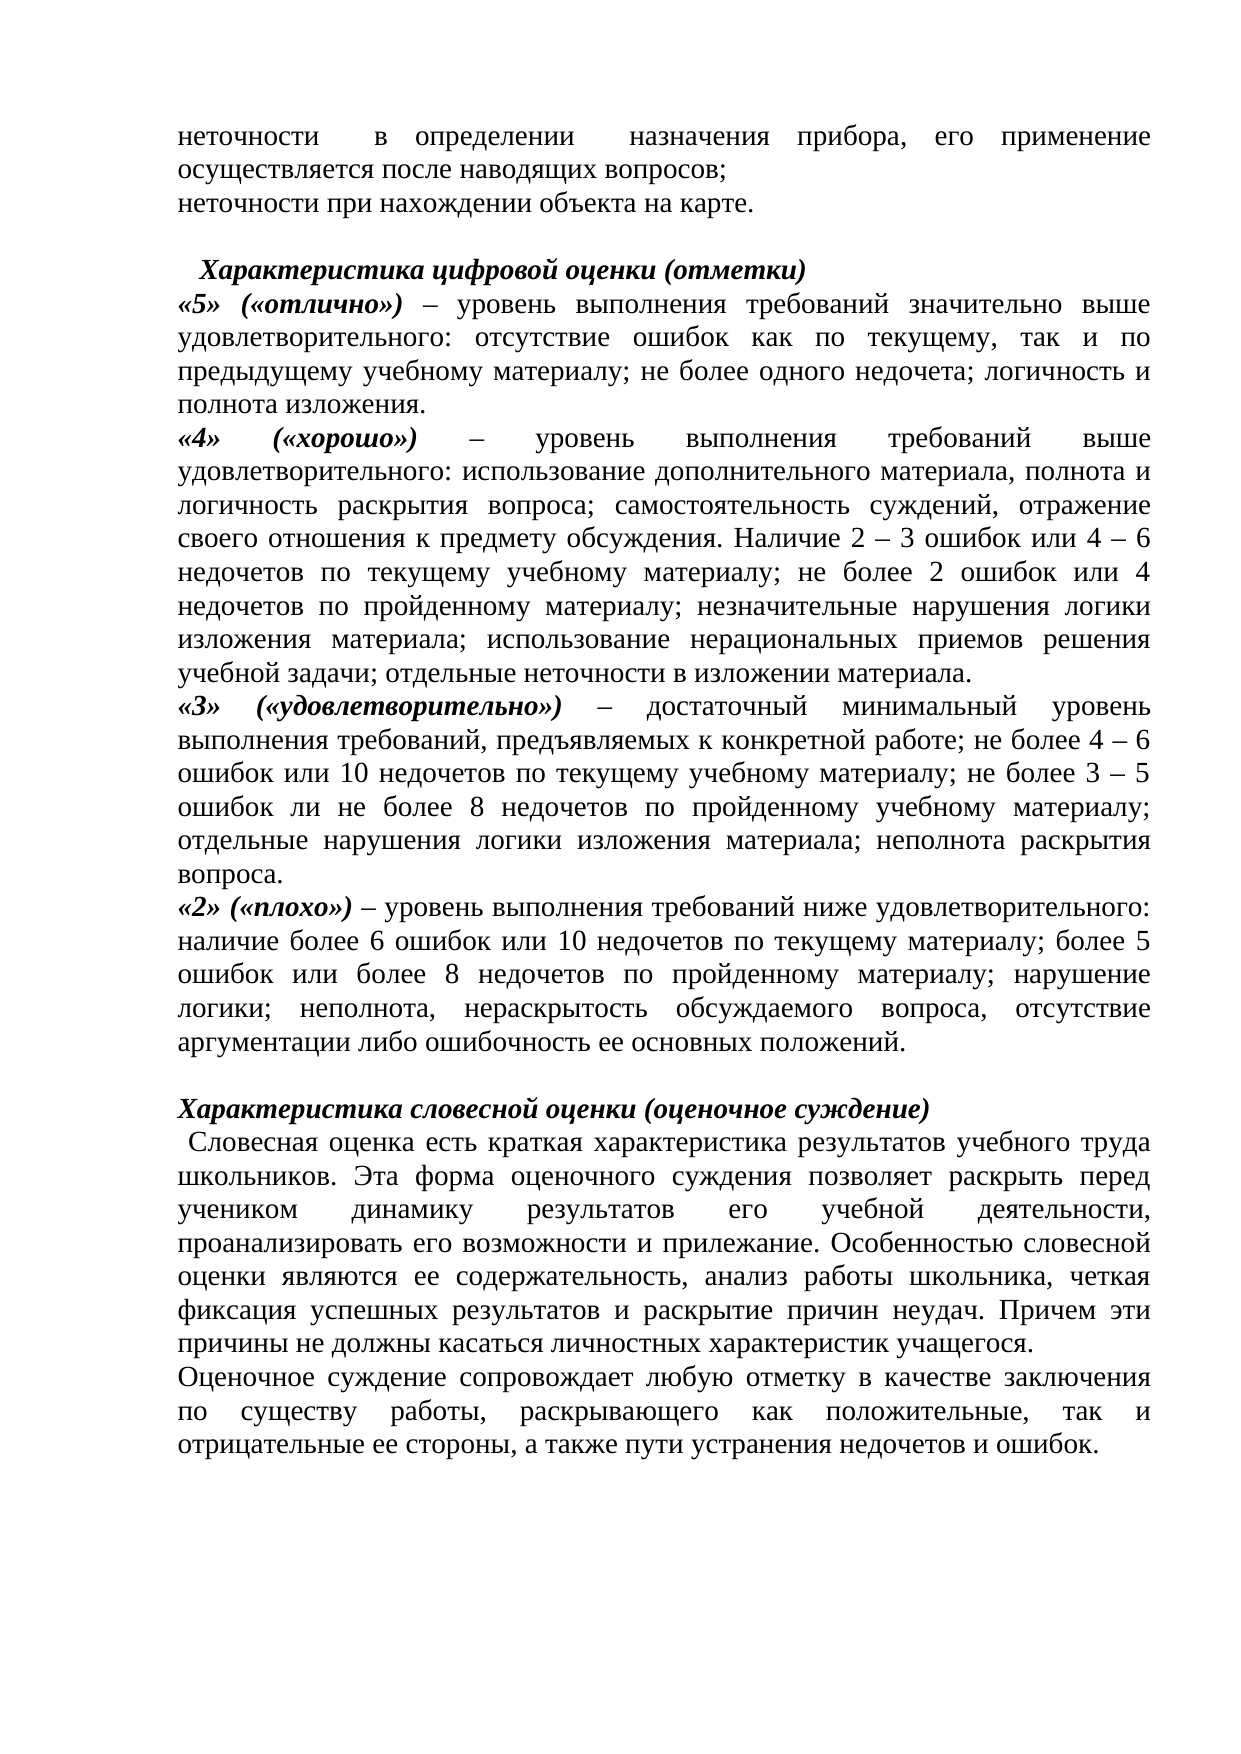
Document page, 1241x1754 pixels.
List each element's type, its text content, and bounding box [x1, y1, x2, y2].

text Оценочное суждение сопровождает любую отметку в качестве заключения по существу работы, раскрывающего как положительные, так и отрицательные ее стороны, а также пути устранения недочетов и ошибок. [177, 1359, 1152, 1460]
text неточности при нахождении объекта на карте. [177, 185, 1152, 219]
text Характеристика словесной оценки (оценочное суждение) [177, 1091, 1152, 1124]
text неточности в определении назначения прибора, его применение осуществляется после наводящих вопросов; [177, 118, 1152, 185]
text Словесная оценка есть краткая характеристика результатов учебного труда школьников. Эта форма оценочного суждения позволяет раскрыть перед учеником динамику результатов его учебной деятельности, проанализировать его возможности и прилежание. Особенностью словесной оценки являются ее содержательность, анализ работы школьника, четкая фиксация успешных результатов и раскрытие причин неудач. Причем эти причины не должны касаться личностных характеристик учащегося. [177, 1124, 1152, 1359]
text «2» («плохо») – уровень выполнения требований ниже удовлетворительного: наличие более 6 ошибок или 10 недочетов по текущему материалу; более 5 ошибок или более 8 недочетов по пройденному материалу; нарушение логики; неполнота, нераскрытость обсуждаемого вопроса, отсутствие аргументации либо ошибочность ее основных положений. [177, 889, 1152, 1057]
text Характеристика цифровой оценки (отметки) [177, 252, 1152, 286]
text «4» («хорошо») – уровень выполнения требований выше удовлетворительного: использование дополнительного материала, полнота и логичность раскрытия вопроса; самостоятельность суждений, отражение своего отношения к предмету обсуждения. Наличие 2 – 3 ошибок или 4 – 6 недочетов по текущему учебному материалу; не более 2 ошибок или 4 недочетов по пройденному материалу; незначительные нарушения логики изложения материала; использование нерациональных приемов решения учебной задачи; отдельные неточности в изложении материала. [177, 420, 1152, 688]
text «3» («удовлетворительно») – достаточный минимальный уровень выполнения требований, предъявляемых к конкретной работе; не более 4 – 6 ошибок или 10 недочетов по текущему учебному материалу; не более 3 – 5 ошибок ли не более 8 недочетов по пройденному учебному материалу; отдельные нарушения логики изложения материала; неполнота раскрытия вопроса. [177, 688, 1152, 889]
text «5» («отлично») – уровень выполнения требований значительно выше удовлетворительного: отсутствие ошибок как по текущему, так и по предыдущему учебному материалу; не более одного недочета; логичность и полнота изложения. [177, 286, 1152, 420]
